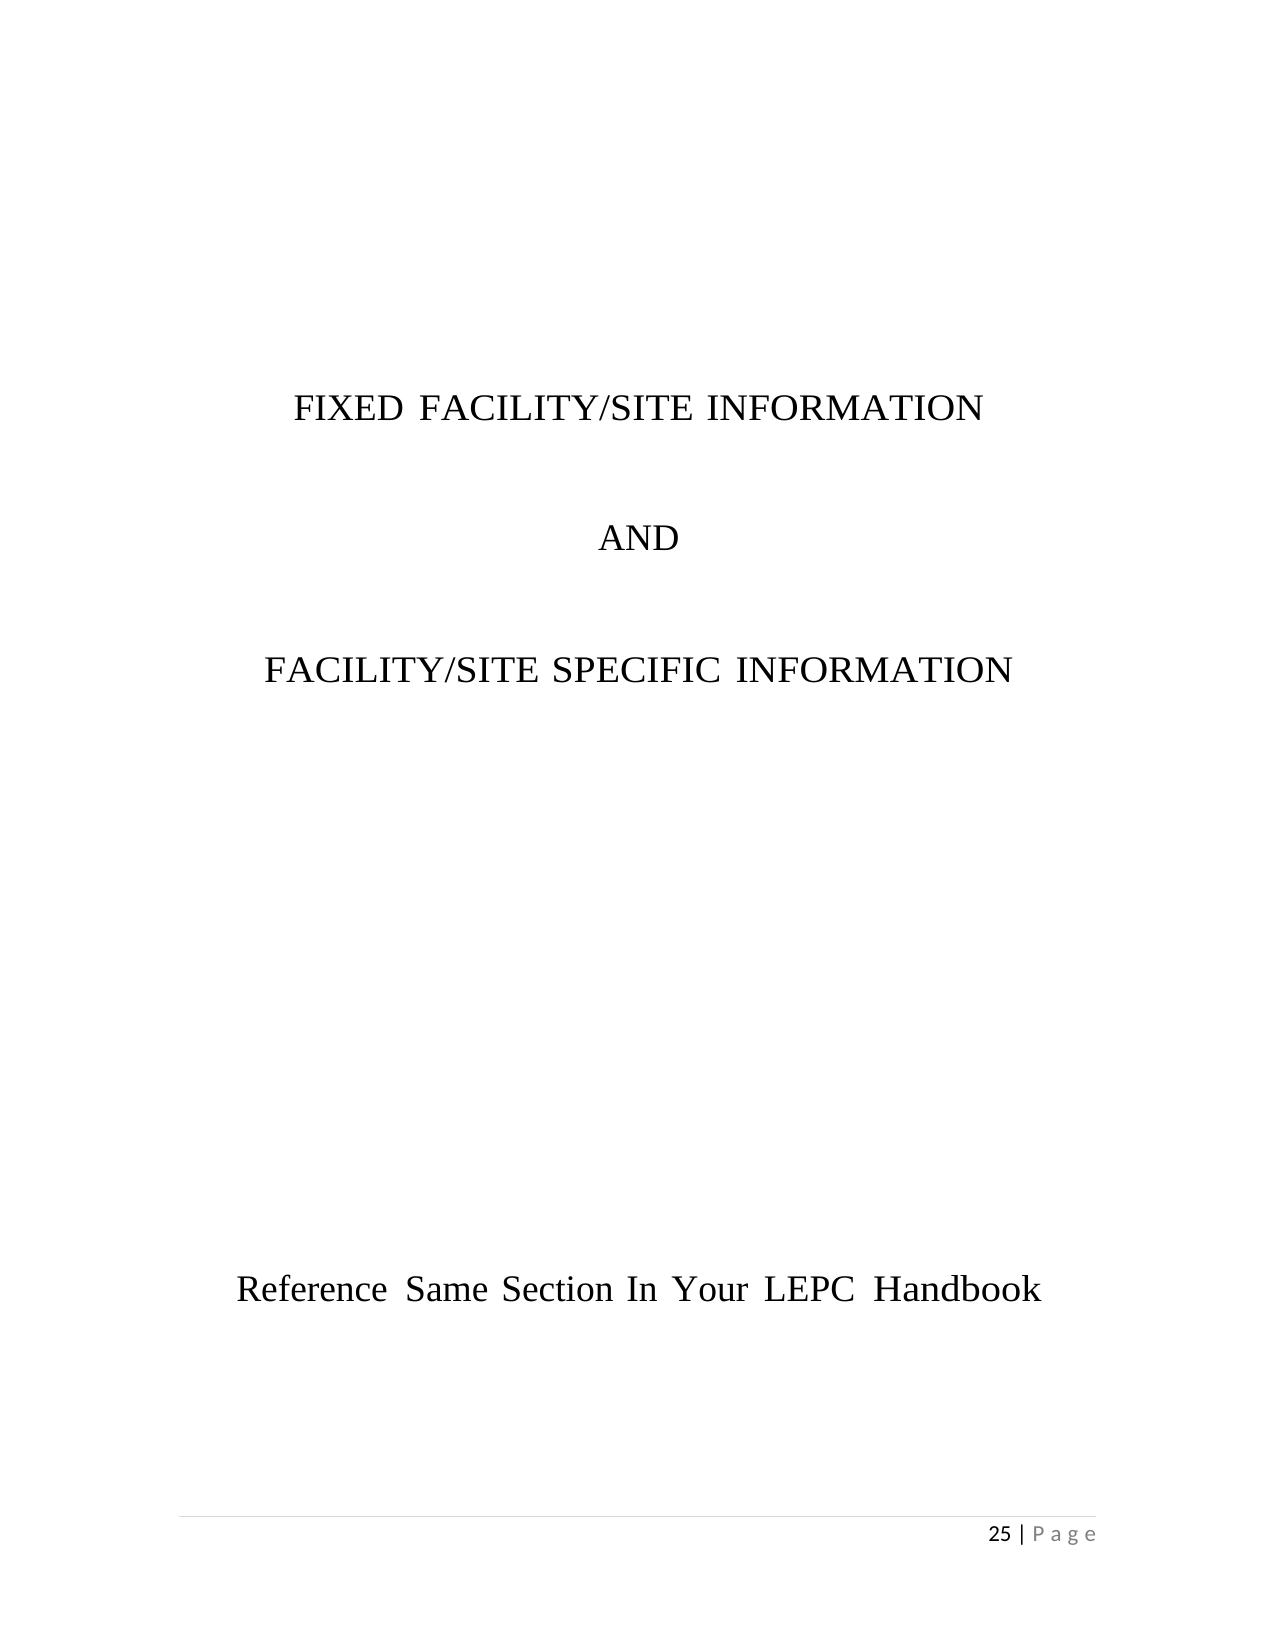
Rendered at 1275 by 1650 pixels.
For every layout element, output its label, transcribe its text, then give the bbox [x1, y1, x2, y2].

text FIXED FACILITY/SITE INFORMATION AND [287, 386, 990, 558]
text FACILITY/SITE SPECIFIC INFORMATION [256, 648, 1021, 691]
text Reference Same Section In Your LEPC Handbook [228, 1266, 1049, 1309]
